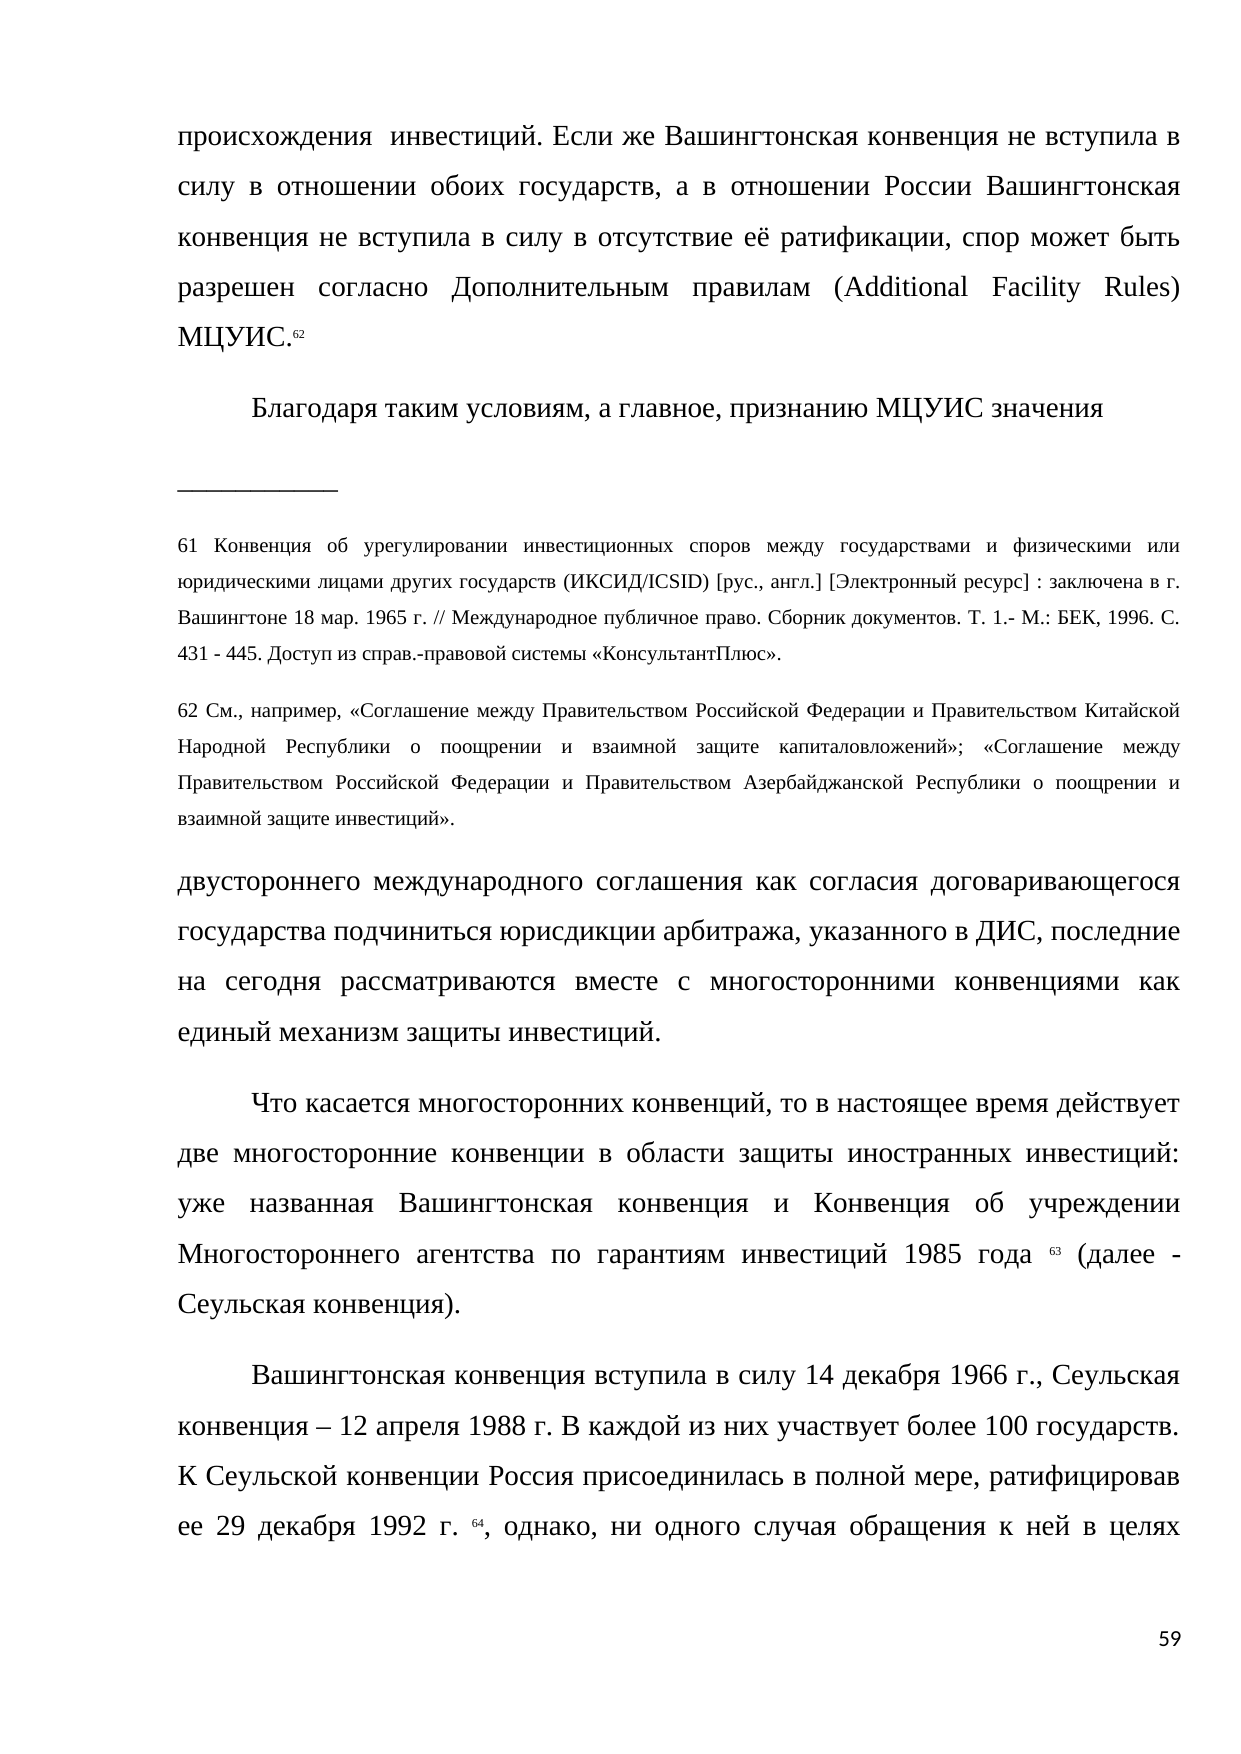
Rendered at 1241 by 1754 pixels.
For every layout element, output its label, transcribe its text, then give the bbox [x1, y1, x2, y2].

text 62 См., например, «Соглашение между Правительством Российской Федерации и Правительством Китайской Народной Республики о поощрении и взаимной защите капиталовложений»; «Соглашение между Правительством Российской Федерации и Правительством Азербайджанской Республики о поощрении и взаимной защите инвестиций». [177, 698, 1181, 830]
text ___________ [177, 462, 1181, 495]
text 61 Конвенция об урегулировании инвестиционных споров между государствами и физическими или юридическими лицами других государств (ИКСИД/ICSID) [рус., англ.] [Электронный ресурс] : заключена в г. Вашингтоне 18 мар. 1965 г. // Международное публичное право. Сборник документов. Т. 1.- М.: БЕК, 1996. С. 431 - 445. Доступ из справ.-правовой системы «КонсультантПлюс». [177, 533, 1181, 665]
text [177, 118, 1181, 353]
text Что касается многосторонних конвенций, то в настоящее время действует две многосторонние конвенции в области защиты иностранных инвестиций: уже названная Вашингтонская конвенция и Конвенция об учреждении Многостороннего агентства по гарантиям инвестиций 1985 года 63 (далее - Сеульская конвенция). [177, 1085, 1181, 1320]
text Благодаря таким условиям, а главное, признанию МЦУИС значения [177, 391, 1181, 424]
text двустороннего международного соглашения как согласия договаривающегося государства подчиниться юрисдикции арбитража, указанного в ДИС, последние на сегодня рассматриваются вместе с многосторонними конвенциями как единый механизм защиты инвестиций. [177, 863, 1181, 1047]
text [177, 1357, 1181, 1542]
